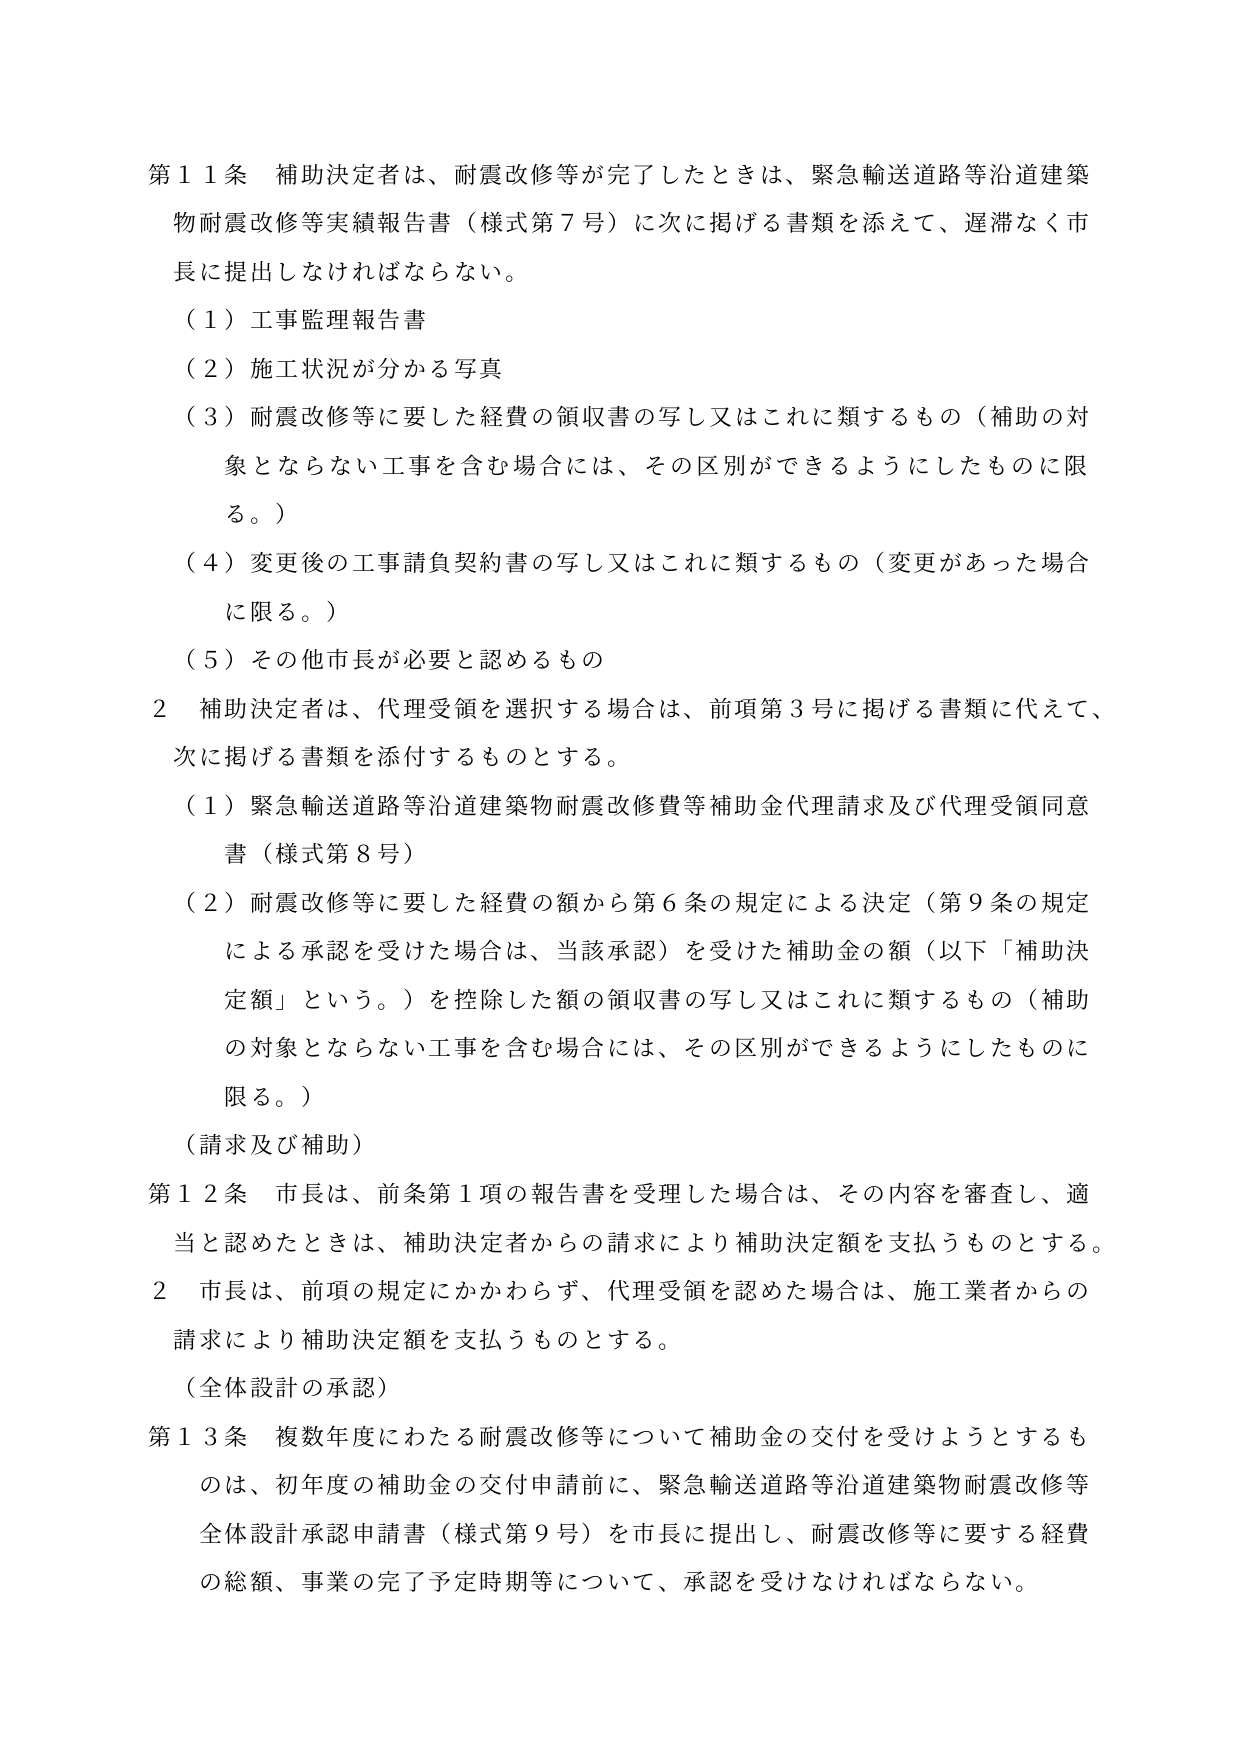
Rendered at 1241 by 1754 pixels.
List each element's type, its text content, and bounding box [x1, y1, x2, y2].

text （３）耐震改修等に要した経費の領収書の写し又はこれに類するもの（補助の対象とならない工事を含む場合には、その区別ができるようにしたものに限る。） [173, 392, 1092, 537]
text （２）施工状況が分かる写真 [148, 343, 1092, 392]
text （請求及び補助） [173, 1120, 1092, 1168]
text ２ 市長は、前項の規定にかかわらず、代理受領を認めた場合は、施工業者からの請求により補助決定額を支払うものとする。 [148, 1265, 1092, 1362]
text 第１１条 補助決定者は、耐震改修等が完了したときは、緊急輸送道路等沿道建築物耐震改修等実績報告書（様式第７号）に次に掲げる書類を添えて、遅滞なく市長に提出しなければならない。 [148, 149, 1092, 294]
text （１）工事監理報告書 [148, 294, 1092, 343]
text 第１３条 複数年度にわたる耐震改修等について補助金の交付を受けようとするものは、初年度の補助金の交付申請前に、緊急輸送道路等沿道建築物耐震改修等全体設計承認申請書（様式第９号）を市長に提出し、耐震改修等に要する経費の総額、事業の完了予定時期等について、承認を受けなければならない。 [148, 1411, 1092, 1605]
text （２）耐震改修等に要した経費の額から第６条の規定による決定（第９条の規定による承認を受けた場合は、当該承認）を受けた補助金の額（以下「補助決定額」という。）を控除した額の領収書の写し又はこれに類するもの（補助の対象とならない工事を含む場合には、その区別ができるようにしたものに限る。） [173, 877, 1092, 1120]
text （４）変更後の工事請負契約書の写し又はこれに類するもの（変更があった場合に限る。） [173, 537, 1092, 634]
text （５）その他市長が必要と認めるもの [148, 634, 1092, 683]
text （１）緊急輸送道路等沿道建築物耐震改修費等補助金代理請求及び代理受領同意書（様式第８号） [173, 780, 1092, 877]
text （全体設計の承認） [148, 1362, 1092, 1411]
text 第１２条 市長は、前条第１項の報告書を受理した場合は、その内容を審査し、適当と認めたときは、補助決定者からの請求により補助決定額を支払うものとする。 [148, 1168, 1092, 1265]
text ２ 補助決定者は、代理受領を選択する場合は、前項第３号に掲げる書類に代えて、次に掲げる書類を添付するものとする。 [148, 683, 1092, 780]
